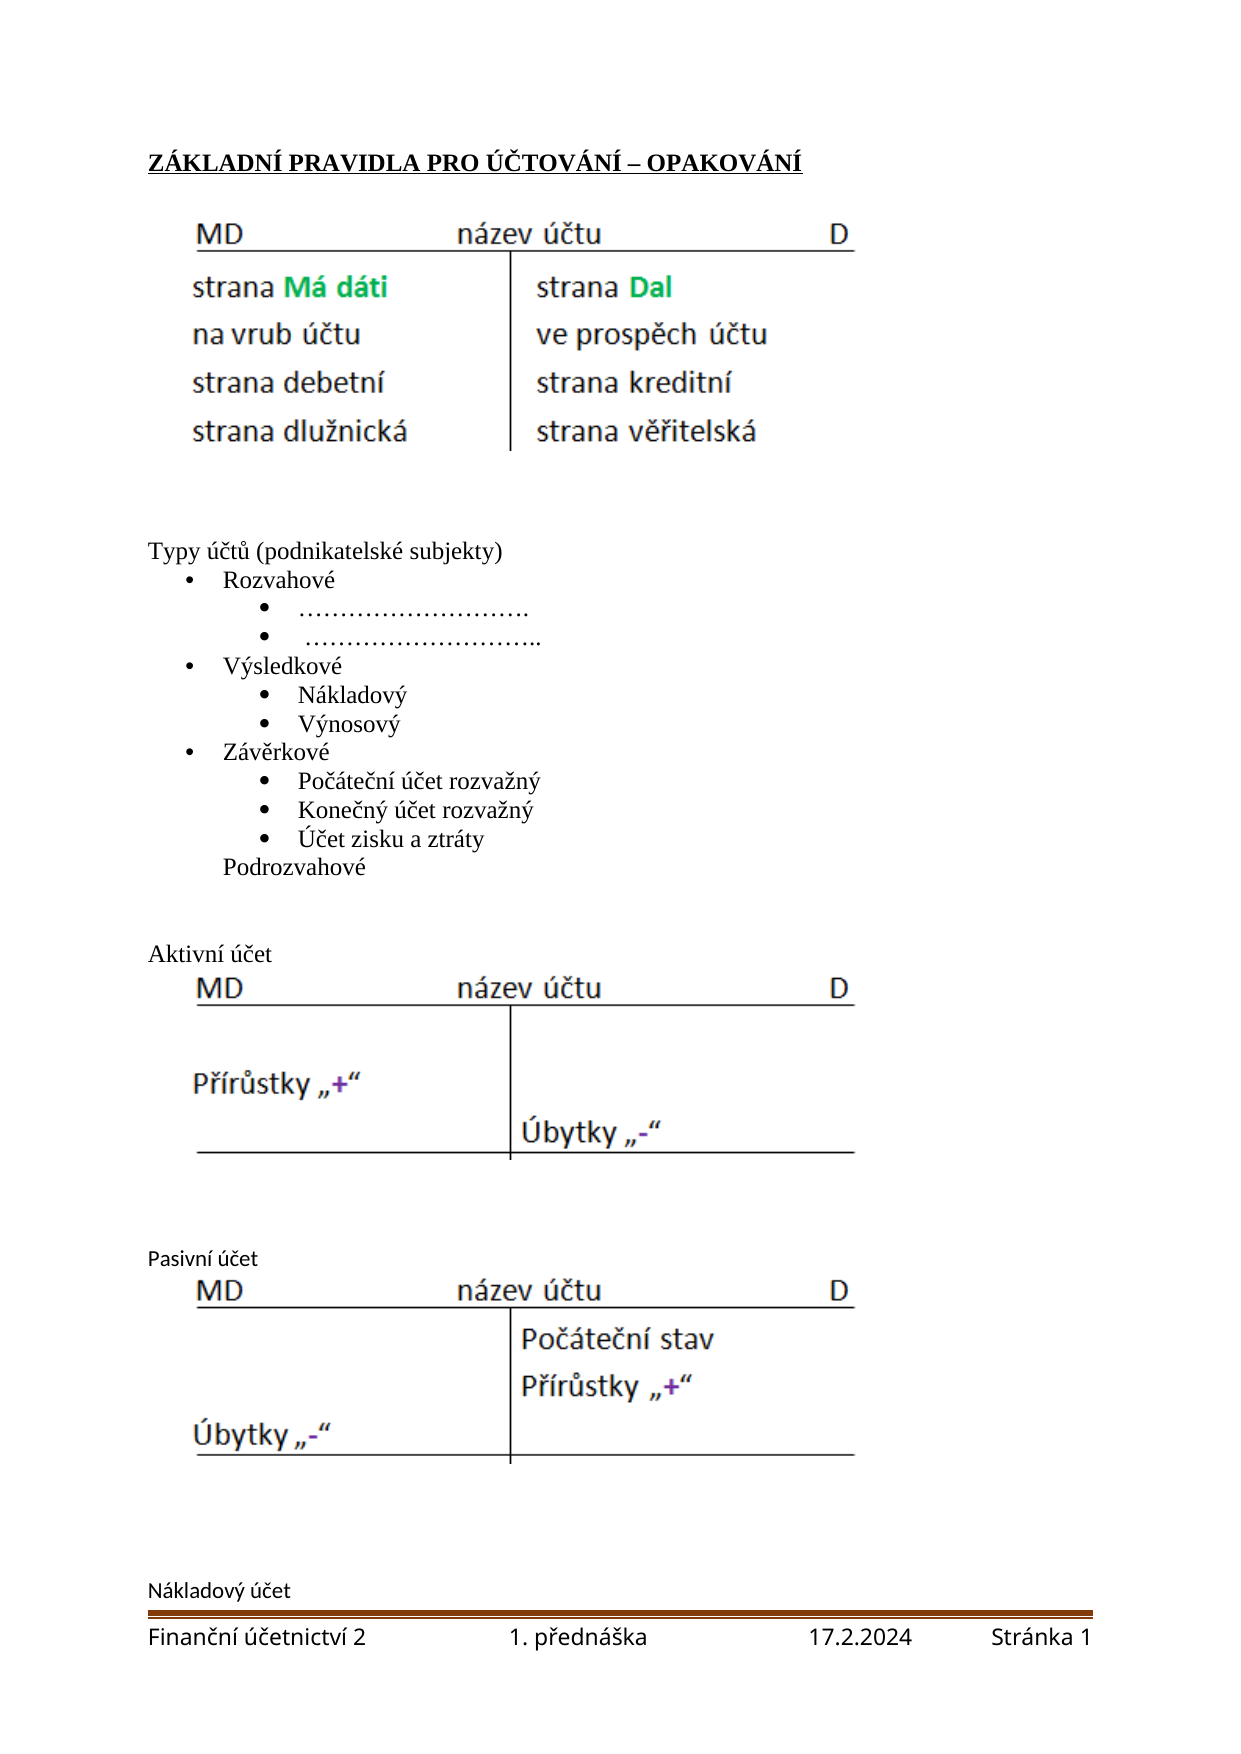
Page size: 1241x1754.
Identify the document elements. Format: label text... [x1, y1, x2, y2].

text ZÁKLADNÍ PRAVIDLA PRO ÚČTOVÁNÍ – OPAKOVÁNÍ [148, 148, 1093, 176]
list Konečný účet rozvažný [260, 795, 1093, 824]
text Nákladový účet [148, 1576, 1093, 1604]
list ………………………. [260, 593, 1093, 622]
list Závěrkové [185, 737, 1093, 766]
list Nákladový [260, 680, 1093, 709]
list Počáteční účet rozvažný [260, 766, 1093, 795]
text Pasivní účet [148, 1244, 1093, 1272]
list Účet zisku a ztráty [260, 824, 1093, 852]
list Rozvahové [185, 565, 1093, 593]
picture [147, 205, 898, 451]
text Typy účtů (podnikatelské subjekty) [148, 536, 1093, 565]
text Aktivní účet [148, 939, 1093, 967]
list Výsledkové [185, 651, 1093, 680]
text Podrozvahové [148, 852, 1093, 881]
picture [147, 1271, 898, 1464]
list ……………………….. [260, 622, 1093, 651]
list Výnosový [260, 709, 1093, 737]
picture [147, 967, 898, 1160]
